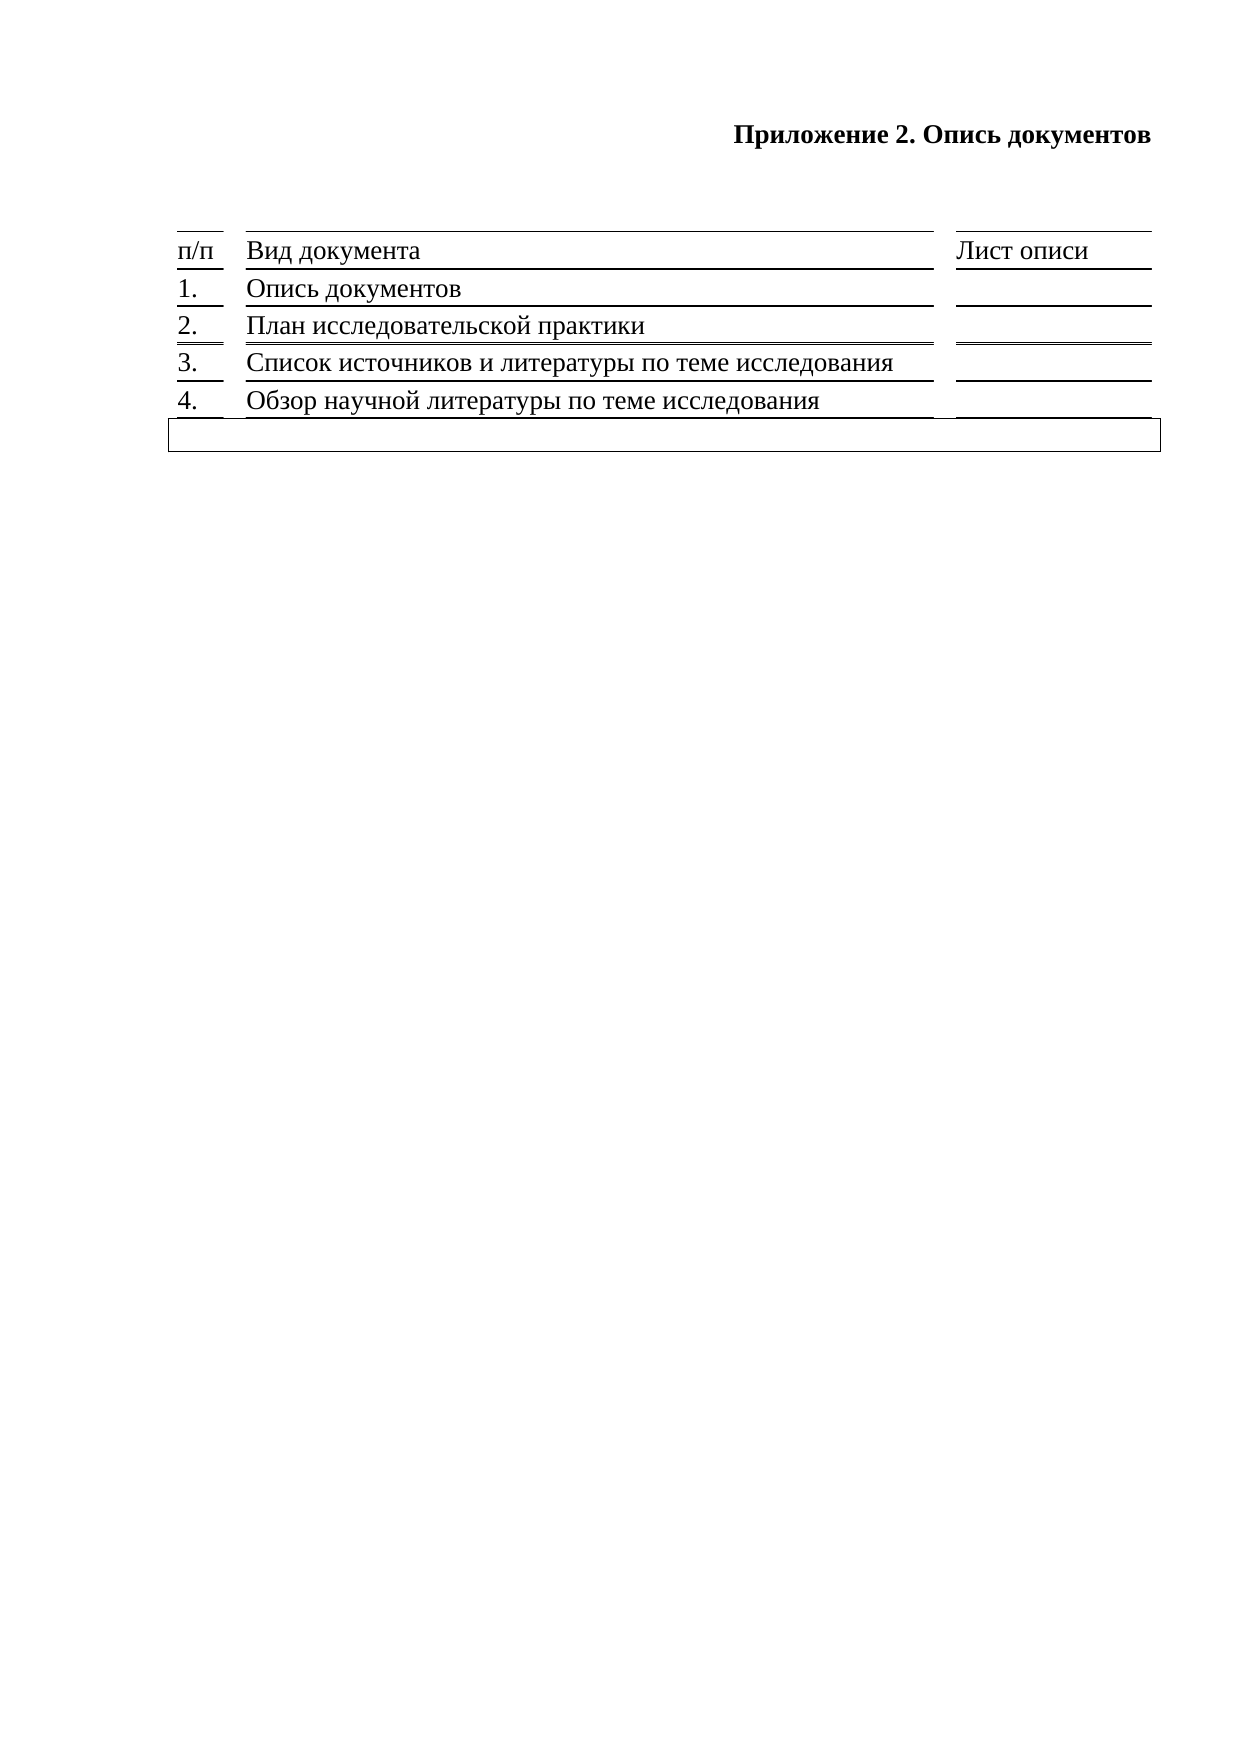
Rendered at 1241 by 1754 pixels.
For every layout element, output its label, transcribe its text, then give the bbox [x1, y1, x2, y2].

table_cell 4. [166, 381, 235, 418]
table_cell План исследовательской практики [235, 306, 945, 343]
table_cell 1. [166, 269, 235, 306]
table_cell [945, 381, 1163, 418]
table_cell Список источников и литературы по теме исследования [235, 344, 945, 381]
table_header п/п [166, 231, 235, 269]
text Приложение 2. Опись документов [177, 118, 1152, 149]
table_cell [945, 306, 1163, 343]
table_cell Опись документов [235, 269, 945, 306]
table_header Вид документа [235, 231, 945, 269]
table_header Лист описи [945, 231, 1163, 269]
table_cell [945, 269, 1163, 306]
table_cell Обзор научной литературы по теме исследования [235, 381, 945, 418]
table_cell 2. [166, 306, 235, 343]
table_cell [945, 344, 1163, 381]
table_cell 3. [166, 344, 235, 381]
